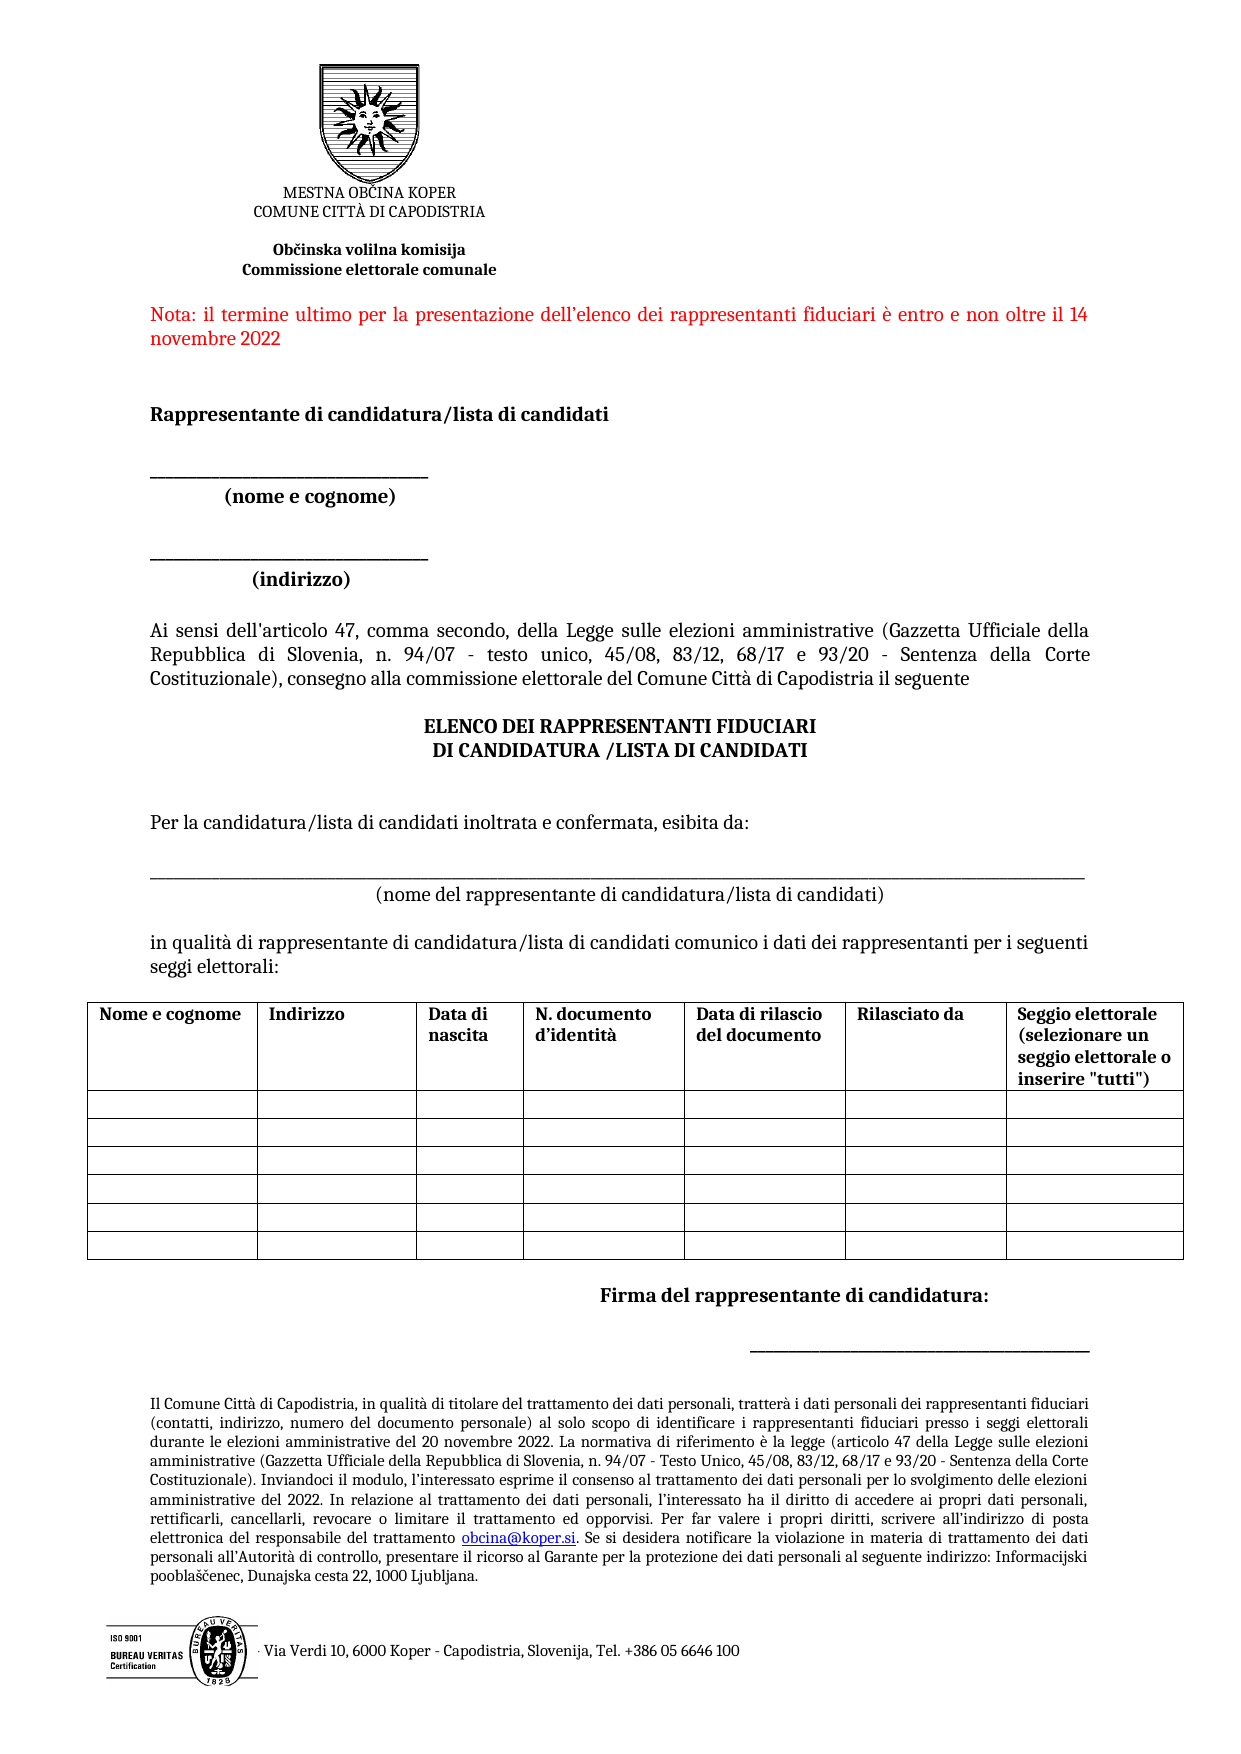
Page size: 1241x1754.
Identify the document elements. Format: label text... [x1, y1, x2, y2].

table_cell [685, 1119, 845, 1146]
table_header Seggio elettorale (selezionare un seggio elettorale o inserire "tutti") [1007, 1003, 1183, 1089]
table_cell [258, 1175, 416, 1202]
table_cell [846, 1204, 1006, 1231]
text _________________________________________________________________________________________________________________________ [150, 858, 1090, 882]
table_cell [417, 1119, 523, 1146]
table_cell [685, 1175, 845, 1202]
table_header Indirizzo [258, 1003, 416, 1089]
table_cell [1007, 1119, 1183, 1146]
table_cell [685, 1147, 845, 1174]
table_cell [417, 1147, 523, 1174]
text Per la candidatura/lista di candidati inoltrata e confermata, esibita da: [150, 811, 1090, 834]
table_cell [88, 1232, 257, 1259]
table_cell [524, 1175, 684, 1202]
text ELENCO DEI RAPPRESENTANTI FIDUCIARI [150, 715, 1090, 739]
table_cell [1007, 1091, 1183, 1118]
text (nome e cognome) [150, 485, 1090, 509]
table_cell [685, 1204, 845, 1231]
table_cell [1007, 1175, 1183, 1202]
table_cell [685, 1091, 845, 1118]
table_cell [258, 1119, 416, 1146]
text Firma del rappresentante di candidatura: [150, 1284, 1090, 1308]
table_cell [1007, 1204, 1183, 1231]
table_cell [524, 1232, 684, 1259]
table_cell [88, 1119, 257, 1146]
text (indirizzo) [150, 567, 1090, 591]
table_cell [524, 1204, 684, 1231]
text Ai sensi dell'articolo 47, comma secondo, della Legge sulle elezioni amministrative (Gazzetta Ufficiale della Repubblica di Slovenia, n. 94/07 - testo unico, 45/08, 83/12, 68/17 e 93/20 - Sentenza della Corte Costituzionale), consegno alla commissione elettorale del Comune Città di Capodistria il seguente [150, 619, 1090, 691]
text in qualità di rappresentante di candidatura/lista di candidati comunico i dati dei rappresentanti per i seguenti seggi elettorali: [150, 930, 1090, 978]
text Rappresentante di candidatura/lista di candidati [150, 402, 1090, 426]
table_cell [258, 1147, 416, 1174]
table_cell [258, 1204, 416, 1231]
table_cell [524, 1119, 684, 1146]
table_cell [258, 1232, 416, 1259]
text ____________________________________ [150, 457, 1090, 481]
table_cell [417, 1091, 523, 1118]
table_header Data di rilascio del documento [685, 1003, 845, 1089]
table_header Rilasciato da [846, 1003, 1006, 1089]
table_cell [1007, 1232, 1183, 1259]
table_cell [846, 1119, 1006, 1146]
text (nome del rappresentante di candidatura/lista di candidati) [300, 882, 1090, 906]
table_cell [417, 1232, 523, 1259]
table_header N. documento d’identità [524, 1003, 684, 1089]
table_cell [846, 1175, 1006, 1202]
text ____________________________________ [150, 540, 1090, 564]
text DI CANDIDATURA /LISTA DI CANDIDATI [150, 739, 1090, 763]
table_cell [524, 1091, 684, 1118]
table_cell [524, 1147, 684, 1174]
table_cell [88, 1204, 257, 1231]
text Nota: il termine ultimo per la presentazione dell’elenco dei rappresentanti fiduciari è entro e non oltre il 14 novembre 2022 [150, 303, 1090, 351]
table_cell [88, 1091, 257, 1118]
text ____________________________________________ [150, 1332, 1090, 1356]
table_cell [1007, 1147, 1183, 1174]
picture [104, 1616, 258, 1685]
table_cell [88, 1147, 257, 1174]
table_cell [846, 1091, 1006, 1118]
table_cell [417, 1175, 523, 1202]
table_cell [846, 1232, 1006, 1259]
table_cell [258, 1091, 416, 1118]
table_cell [846, 1147, 1006, 1174]
table_header Data di nascita [417, 1003, 523, 1089]
text Il Comune Città di Capodistria, in qualità di titolare del trattamento dei dati personali, tratterà i dati personali dei rappresentanti fiduciari (contatti, indirizzo, numero del documento personale) al solo scopo di identificare i rappresentanti fiduciari presso i seggi elettorali durante le elezioni amministrative del 20 novembre 2022. La normativa di riferimento è la legge (articolo 47 della Legge sulle elezioni amministrative (Gazzetta Ufficiale della Repubblica di Slovenia, n. 94/07 - Testo Unico, 45/08, 83/12, 68/17 e 93/20 - Sentenza della Corte Costituzionale). Inviandoci il modulo, l’interessato esprime il consenso al trattamento dei dati personali per lo svolgimento delle elezioni amministrative del 2022. In relazione al trattamento dei dati personali, l’interessato ha il diritto di accedere ai propri dati personali, rettificarli, cancellarli, revocare o limitare il trattamento ed opporvisi. Per far valere i propri diritti, scrivere all’indirizzo di posta elettronica del responsabile del trattamento obcina@koper.si. Se si desidera notificare la violazione in materia di trattamento dei dati personali all’Autorità di controllo, presentare il ricorso al Garante per la protezione dei dati personali al seguente indirizzo: Informacijski pooblaščenec, Dunajska cesta 22, 1000 Ljubljana. [150, 1394, 1090, 1586]
table_header Nome e cognome [88, 1003, 257, 1089]
table_cell [685, 1232, 845, 1259]
table_cell [417, 1204, 523, 1231]
table_cell [88, 1175, 257, 1202]
